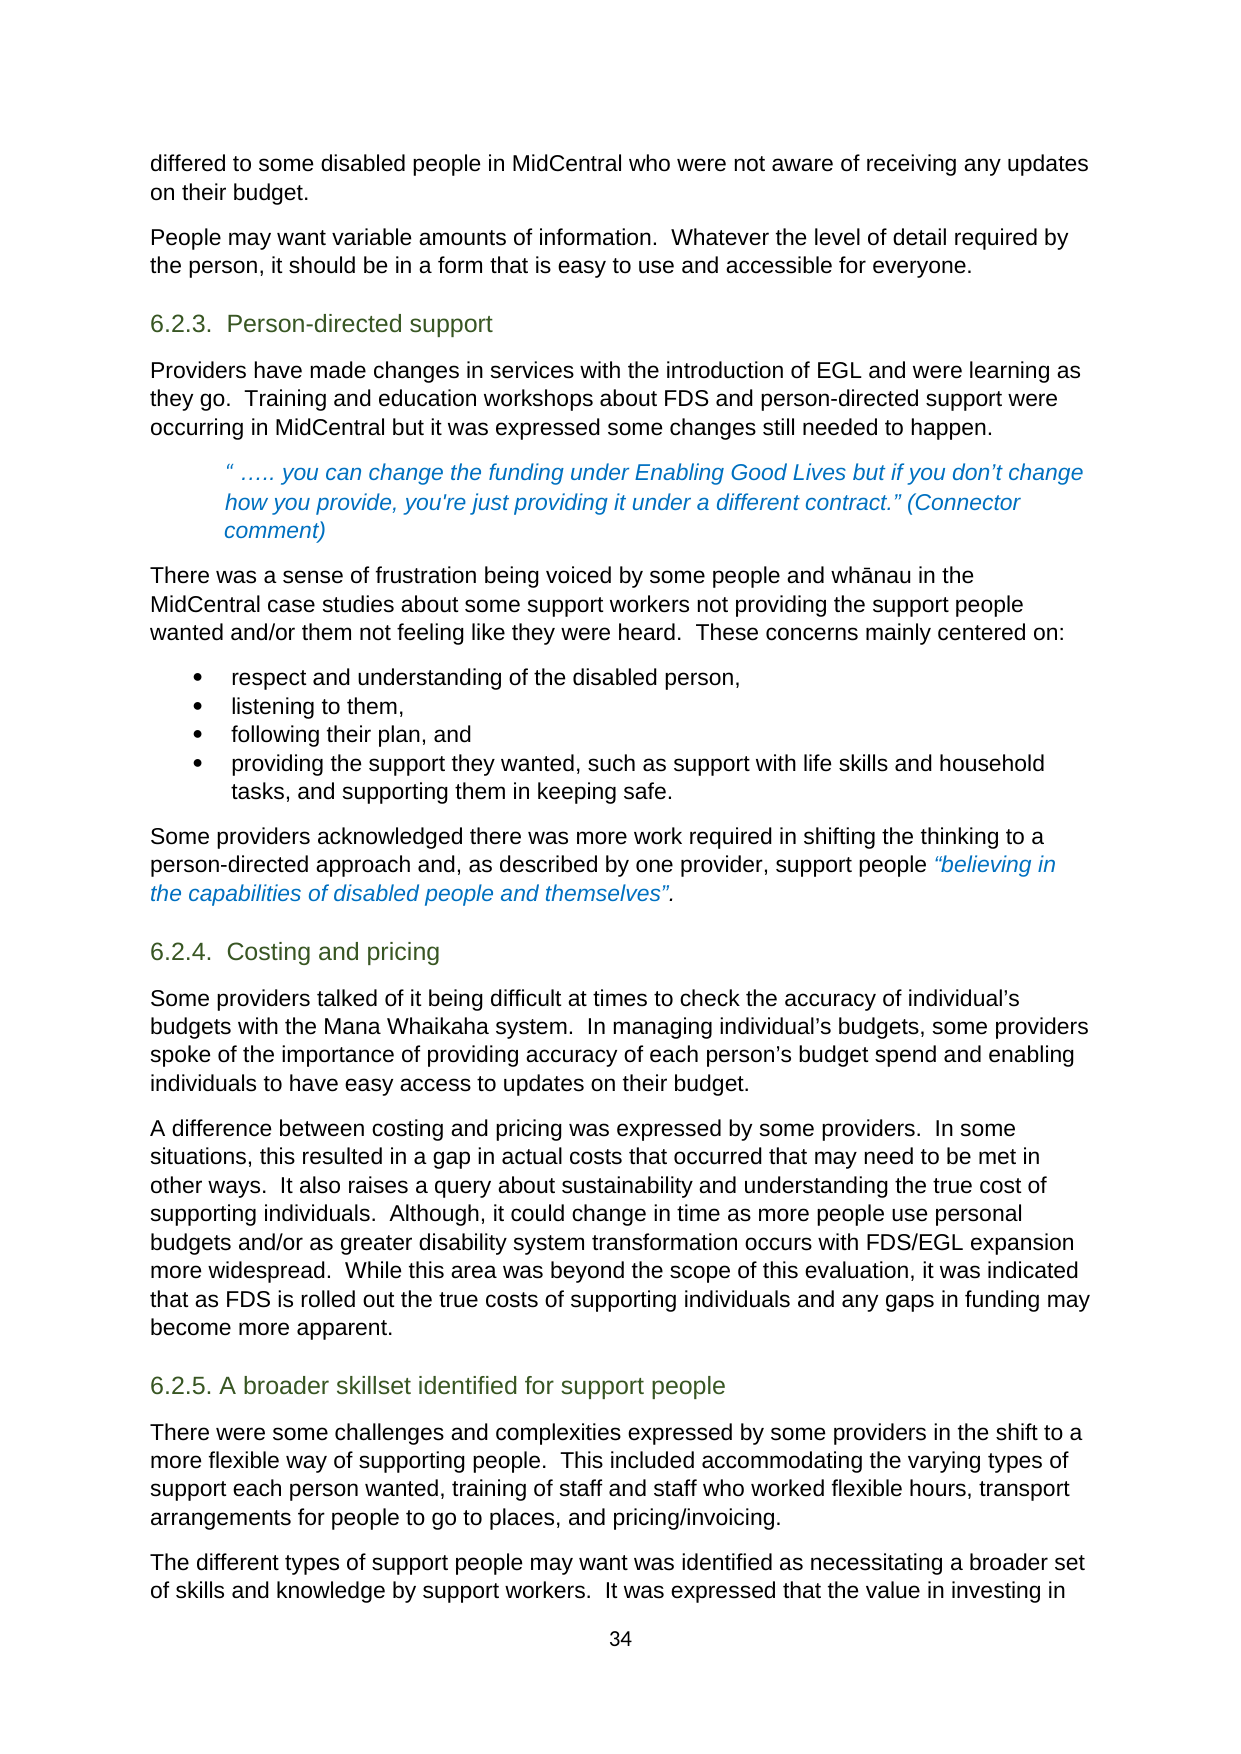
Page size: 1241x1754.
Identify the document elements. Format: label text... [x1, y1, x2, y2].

text There was a sense of frustration being voiced by some people and whānau in the MidCentral case studies about some support workers not providing the support people wanted and/or them not feeling like they were heard. These concerns mainly centered on: [150, 562, 1090, 645]
list listening to them, [193, 693, 1090, 719]
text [150, 1549, 1090, 1604]
subtitle 6.2.4. Costing and pricing [150, 937, 1090, 966]
list respect and understanding of the disabled person, [193, 664, 1090, 691]
text There were some challenges and complexities expressed by some providers in the shift to a more flexible way of supporting people. This included accommodating the varying types of support each person wanted, training of staff and staff who worked flexible hours, transport arrangements for people to go to places, and pricing/invoicing. [150, 1418, 1090, 1530]
text Providers have made changes in services with the introduction of EGL and were learning as they go. Training and education workshops about FDS and person-directed support were occurring in MidCentral but it was expressed some changes still needed to happen. [150, 357, 1090, 440]
text Some providers acknowledged there was more work required in shifting the thinking to a person-directed approach and, as described by one provider, support people “believing in the capabilities of disabled people and themselves”. [150, 823, 1090, 906]
subtitle 6.2.5. A broader skillset identified for support people [150, 1371, 1090, 1399]
text A difference between costing and pricing was expressed by some providers. In some situations, this resulted in a gap in actual costs that occurred that may need to be met in other ways. It also raises a query about sustainability and understanding the true cost of supporting individuals. Although, it could change in time as more people use personal budgets and/or as greater disability system transformation occurs with FDS/EGL expansion more widespread. While this area was beyond the scope of this evaluation, it was indicated that as FDS is rolled out the true costs of supporting individuals and any gaps in funding may become more apparent. [150, 1115, 1090, 1340]
text People may want variable amounts of information. Whatever the level of detail required by the person, it should be in a form that is easy to use and accessible for everyone. [150, 223, 1090, 278]
text Some providers talked of it being difficult at times to check the accuracy of individual’s budgets with the Mana Whaikaha system. In managing individual’s budgets, some providers spoke of the importance of providing accuracy of each person’s budget spend and enabling individuals to have easy access to updates on their budget. [150, 984, 1090, 1096]
list providing the support they wanted, such as support with life skills and household tasks, and supporting them in keeping safe. [193, 749, 1090, 804]
text “ ….. you can change the funding under Enabling Good Lives but if you don’t change how you provide, you're just providing it under a different contract.” (Connector comment) [150, 458, 1090, 543]
list following their plan, and [193, 721, 1090, 747]
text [150, 150, 1090, 205]
subtitle 6.2.3. Person-directed support [150, 309, 1090, 338]
